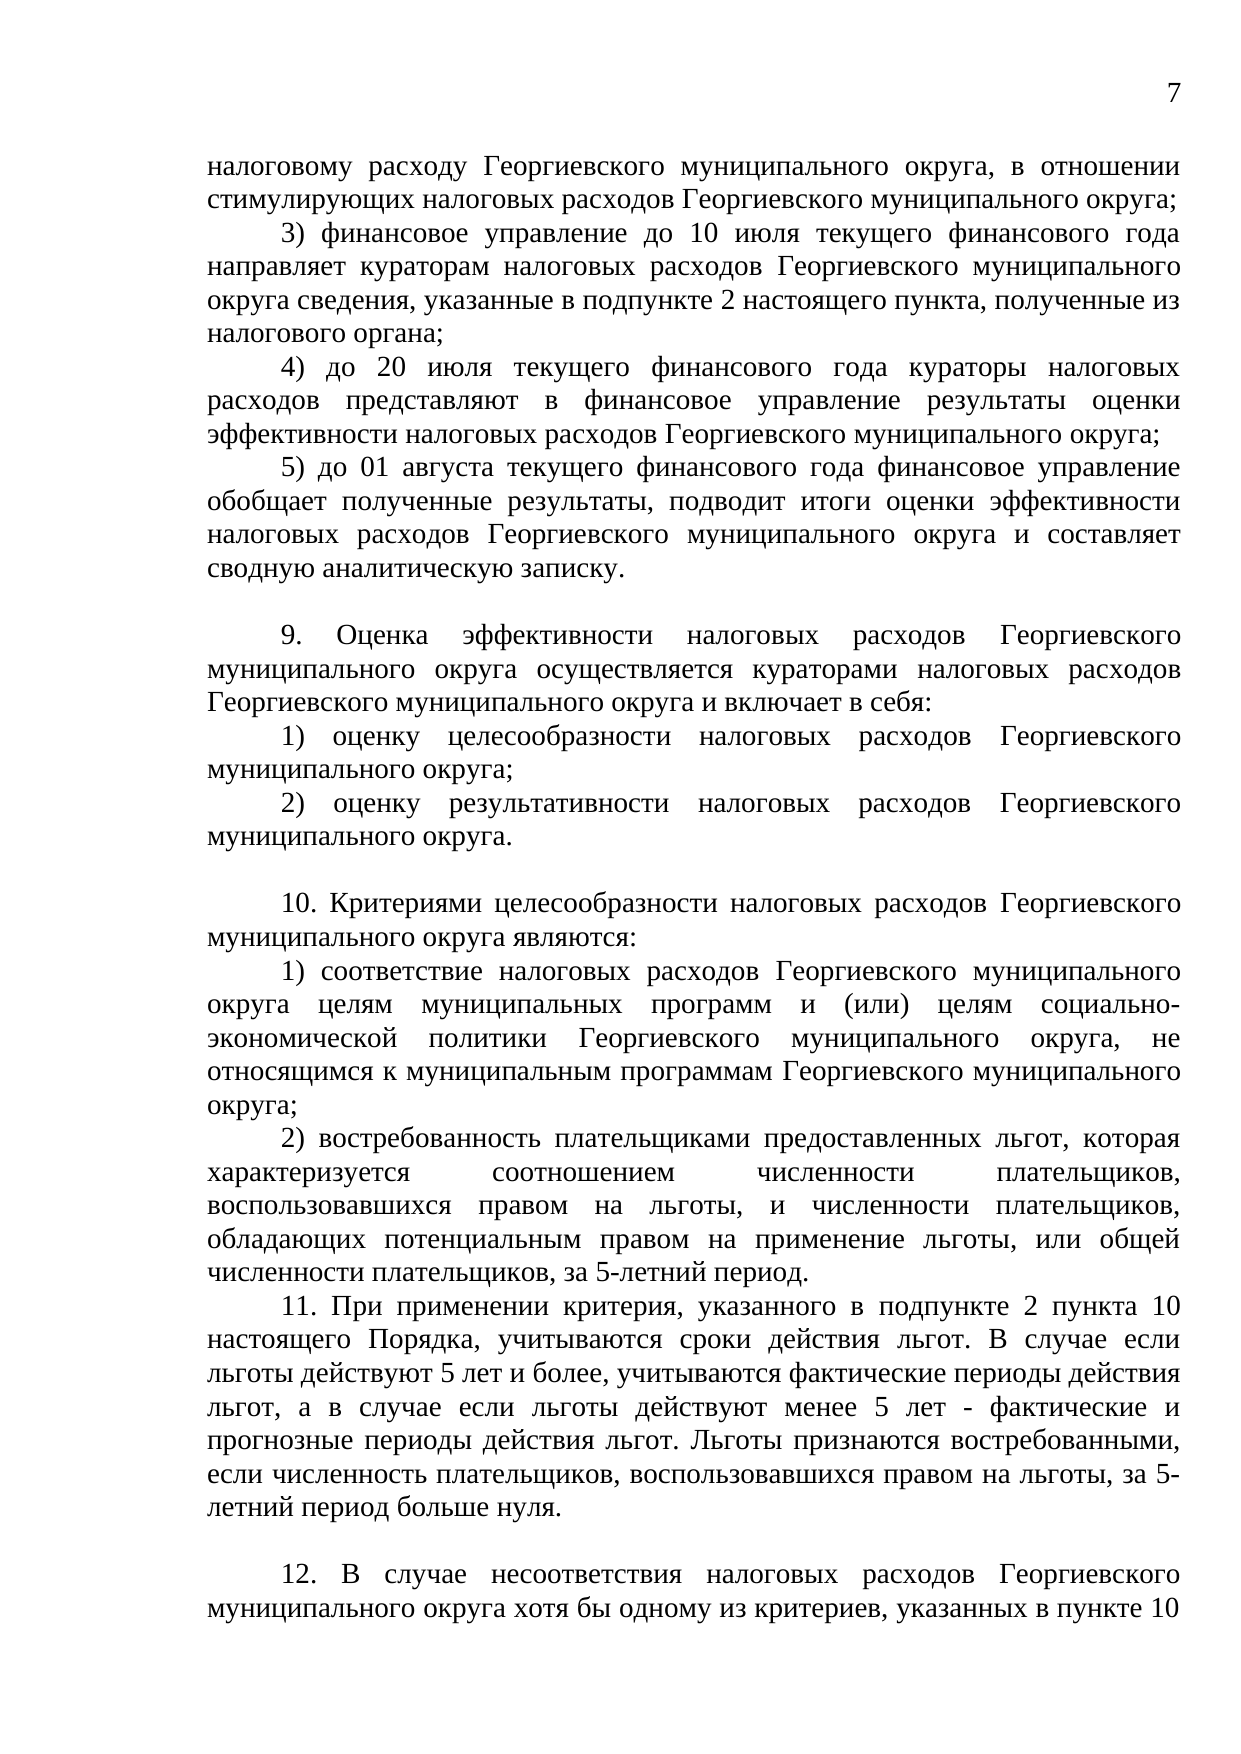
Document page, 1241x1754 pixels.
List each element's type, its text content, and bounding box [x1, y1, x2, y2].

text 3) финансовое управление до 10 июля текущего финансового года направляет кураторам налоговых расходов Георгиевского муниципального округа сведения, указанные в подпункте 2 настоящего пункта, полученные из налогового органа; [207, 215, 1181, 349]
text 2) востребованность плательщиками предоставленных льгот, которая характеризуется соотношением численности плательщиков, воспользовавшихся правом на льготы, и численности плательщиков, обладающих потенциальным правом на применение льготы, или общей численности плательщиков, за 5-летний период. [207, 1120, 1181, 1288]
text 1) оценку целесообразности налоговых расходов Георгиевского муниципального округа; [207, 718, 1181, 785]
text 5) до 01 августа текущего финансового года финансовое управление обобщает полученные результаты, подводит итоги оценки эффективности налоговых расходов Георгиевского муниципального округа и составляет сводную аналитическую записку. [207, 449, 1181, 584]
text 9. Оценка эффективности налоговых расходов Георгиевского муниципального округа осуществляется кураторами налоговых расходов Георгиевского муниципального округа и включает в себя: [207, 617, 1181, 718]
text 1) соответствие налоговых расходов Георгиевского муниципального округа целям муниципальных программ и (или) целям социально-экономической политики Георгиевского муниципального округа, не относящимся к муниципальным программам Георгиевского муниципального округа; [207, 953, 1181, 1120]
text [207, 148, 1181, 215]
text 2) оценку результативности налоговых расходов Георгиевского муниципального округа. [207, 785, 1181, 852]
text 11. При применении критерия, указанного в подпункте 2 пункта 10 настоящего Порядка, учитываются сроки действия льгот. В случае если льготы действуют 5 лет и более, учитываются фактические периоды действия льгот, а в случае если льготы действуют менее 5 лет - фактические и прогнозные периоды действия льгот. Льготы признаются востребованными, если численность плательщиков, воспользовавшихся правом на льготы, за 5-летний период больше нуля. [207, 1288, 1181, 1523]
text 4) до 20 июля текущего финансового года кураторы налоговых расходов представляют в финансовое управление результаты оценки эффективности налоговых расходов Георгиевского муниципального округа; [207, 349, 1181, 449]
text 10. Критериями целесообразности налоговых расходов Георгиевского муниципального округа являются: [207, 886, 1181, 953]
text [207, 1556, 1181, 1623]
